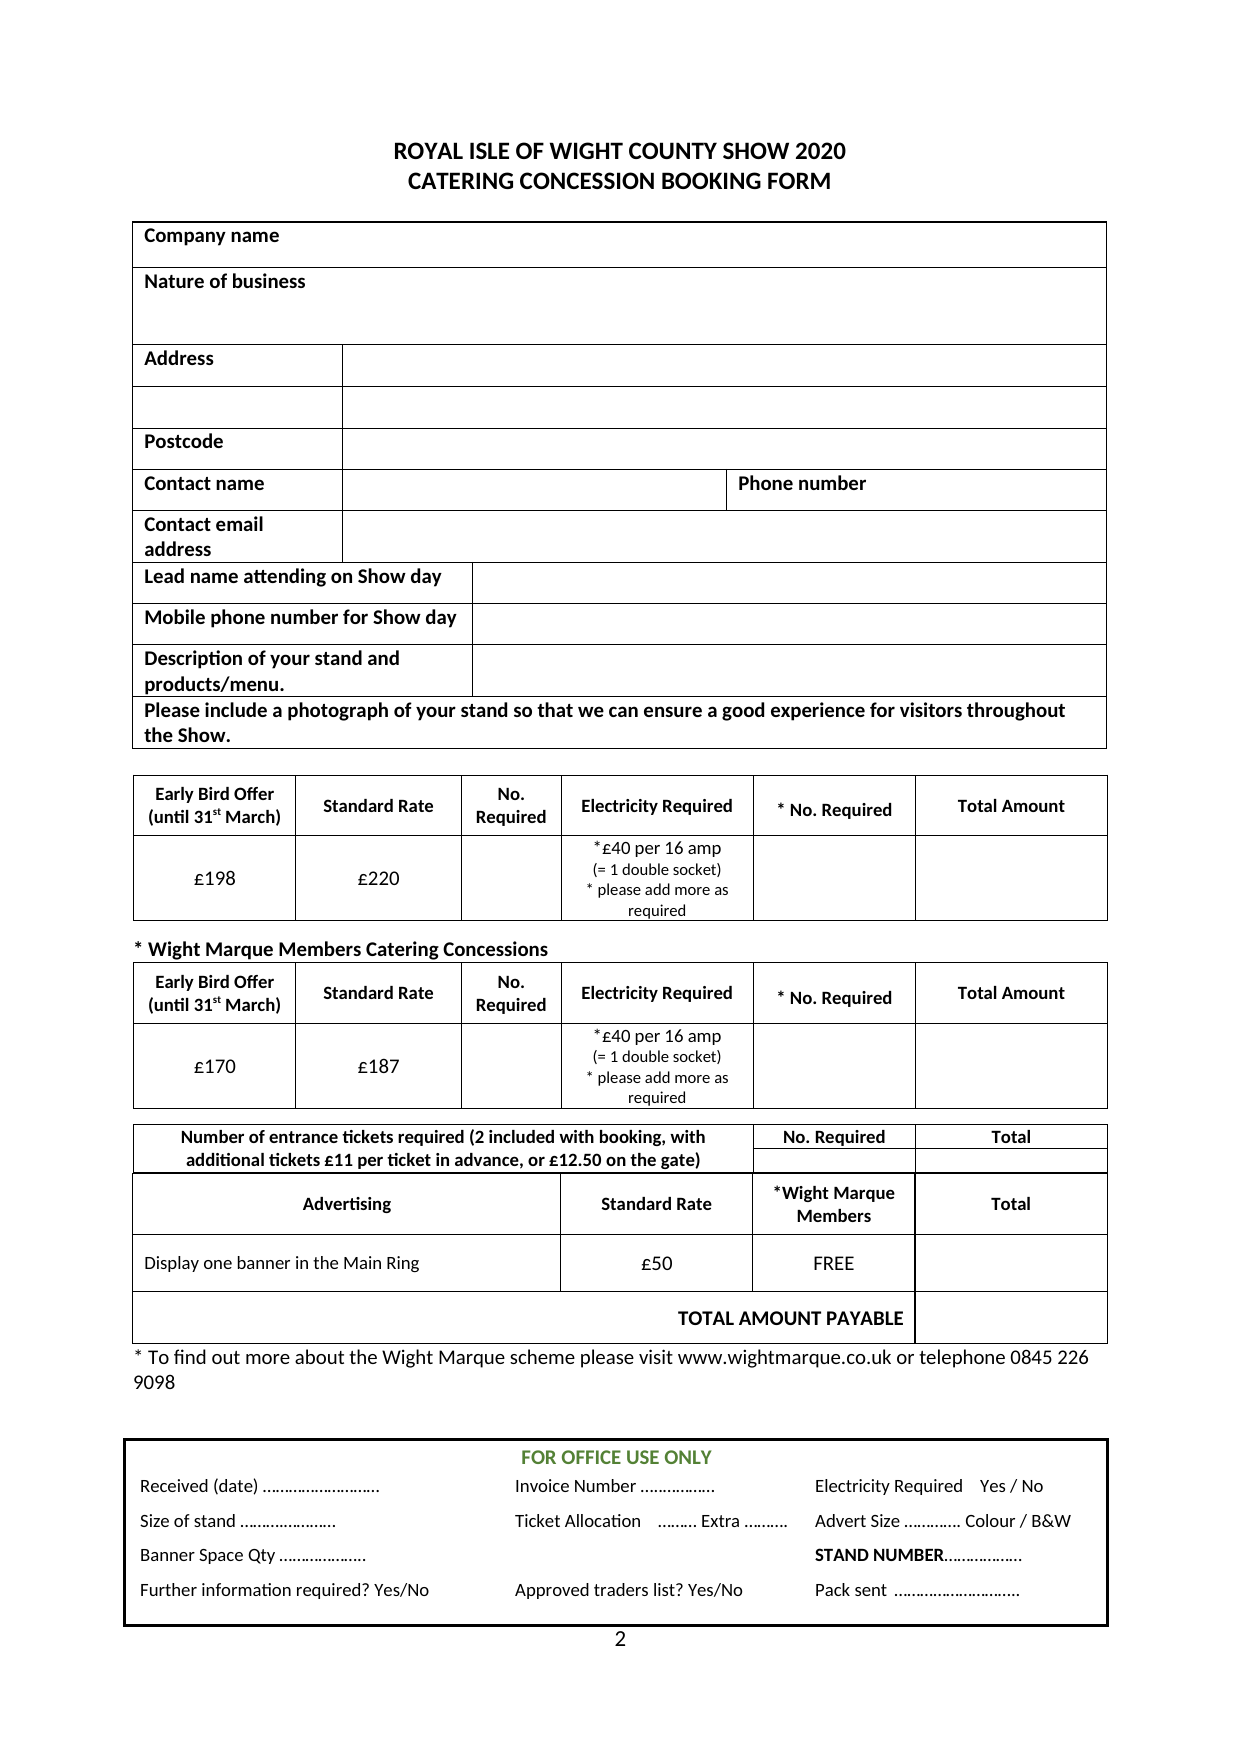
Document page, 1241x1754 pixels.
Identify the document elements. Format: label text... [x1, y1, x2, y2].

table_header * No. Required [754, 776, 915, 835]
table_header *Wight Marque Members [753, 1174, 914, 1234]
table_header No. Required [754, 1125, 915, 1148]
table_header Standard Rate [561, 1174, 752, 1234]
table_cell Please include a photograph of your stand so that we can ensure a good experience for visitors throughout the Show. [133, 697, 1106, 748]
table_cell [916, 1292, 1107, 1343]
table_header Total [916, 1174, 1107, 1234]
table_header Total Amount [916, 963, 1107, 1023]
table_cell *£40 per 16 amp (= 1 double socket) * please add more as required [562, 836, 753, 920]
table_header Early Bird Offer (until 31st March) [134, 776, 295, 835]
table_cell [916, 836, 1107, 920]
table_cell [343, 387, 1106, 427]
table_cell TOTAL AMOUNT PAYABLE [133, 1292, 914, 1343]
table_cell [343, 345, 1106, 386]
table_header * No. Required [754, 963, 915, 1023]
table_cell [343, 511, 1106, 562]
table_cell FREE [753, 1235, 914, 1291]
table_cell Mobile phone number for Show day [133, 604, 472, 644]
table_cell Company name [133, 223, 1106, 267]
table_cell Address [133, 345, 342, 386]
table_cell [462, 1024, 561, 1108]
table_header Electricity Required [562, 963, 753, 1023]
text * Wight Marque Members Catering Concessions [133, 937, 1107, 962]
table_header Early Bird Offer (until 31st March) [134, 963, 295, 1023]
table_cell [343, 470, 726, 510]
table_cell Nature of business [133, 268, 1106, 344]
table_cell Phone number [727, 470, 1106, 510]
table_cell [916, 1024, 1107, 1108]
table_header Number of entrance tickets required (2 included with booking, with additional tickets £11 per ticket in advance, or £12.50 on the gate) [134, 1125, 753, 1172]
table_cell £50 [561, 1235, 752, 1291]
table_cell [473, 645, 1106, 696]
table_cell [133, 387, 342, 427]
table_header Standard Rate [296, 776, 461, 835]
table_header ROYAL ISLE OF WIGHT COUNTY SHOW 2020 CATERING CONCESSION BOOKING FORM [133, 135, 1106, 221]
table_cell Contact email address [133, 511, 342, 562]
table_cell [916, 1149, 1107, 1172]
table_cell Display one banner in the Main Ring [133, 1235, 560, 1291]
table_cell Contact name [133, 470, 342, 510]
table_cell Postcode [133, 429, 342, 469]
table_cell £187 [296, 1024, 461, 1108]
table_cell [754, 1024, 915, 1108]
table_cell [473, 563, 1106, 603]
table_cell £220 [296, 836, 461, 920]
table_header Total Amount [916, 776, 1107, 835]
table_cell [473, 604, 1106, 644]
table_header Advertising [133, 1174, 560, 1234]
table_cell [343, 429, 1106, 469]
table_header No. Required [462, 963, 561, 1023]
table_cell Lead name attending on Show day [133, 563, 472, 603]
table_cell [754, 836, 915, 920]
table_cell [462, 836, 561, 920]
table_header Electricity Required [562, 776, 753, 835]
table_header No. Required [462, 776, 561, 835]
table_header Total [916, 1125, 1107, 1148]
table_cell £198 [134, 836, 295, 920]
table_cell [916, 1235, 1107, 1291]
table_cell Description of your stand and products/menu. [133, 645, 472, 696]
table_cell £170 [134, 1024, 295, 1108]
table_cell *£40 per 16 amp (= 1 double socket) * please add more as required [562, 1024, 753, 1108]
table_cell [754, 1149, 915, 1172]
text * To find out more about the Wight Marque scheme please visit www.wightmarque.co.uk or telephone 0845 226 9098 [133, 1344, 1107, 1395]
table_header Standard Rate [296, 963, 461, 1023]
